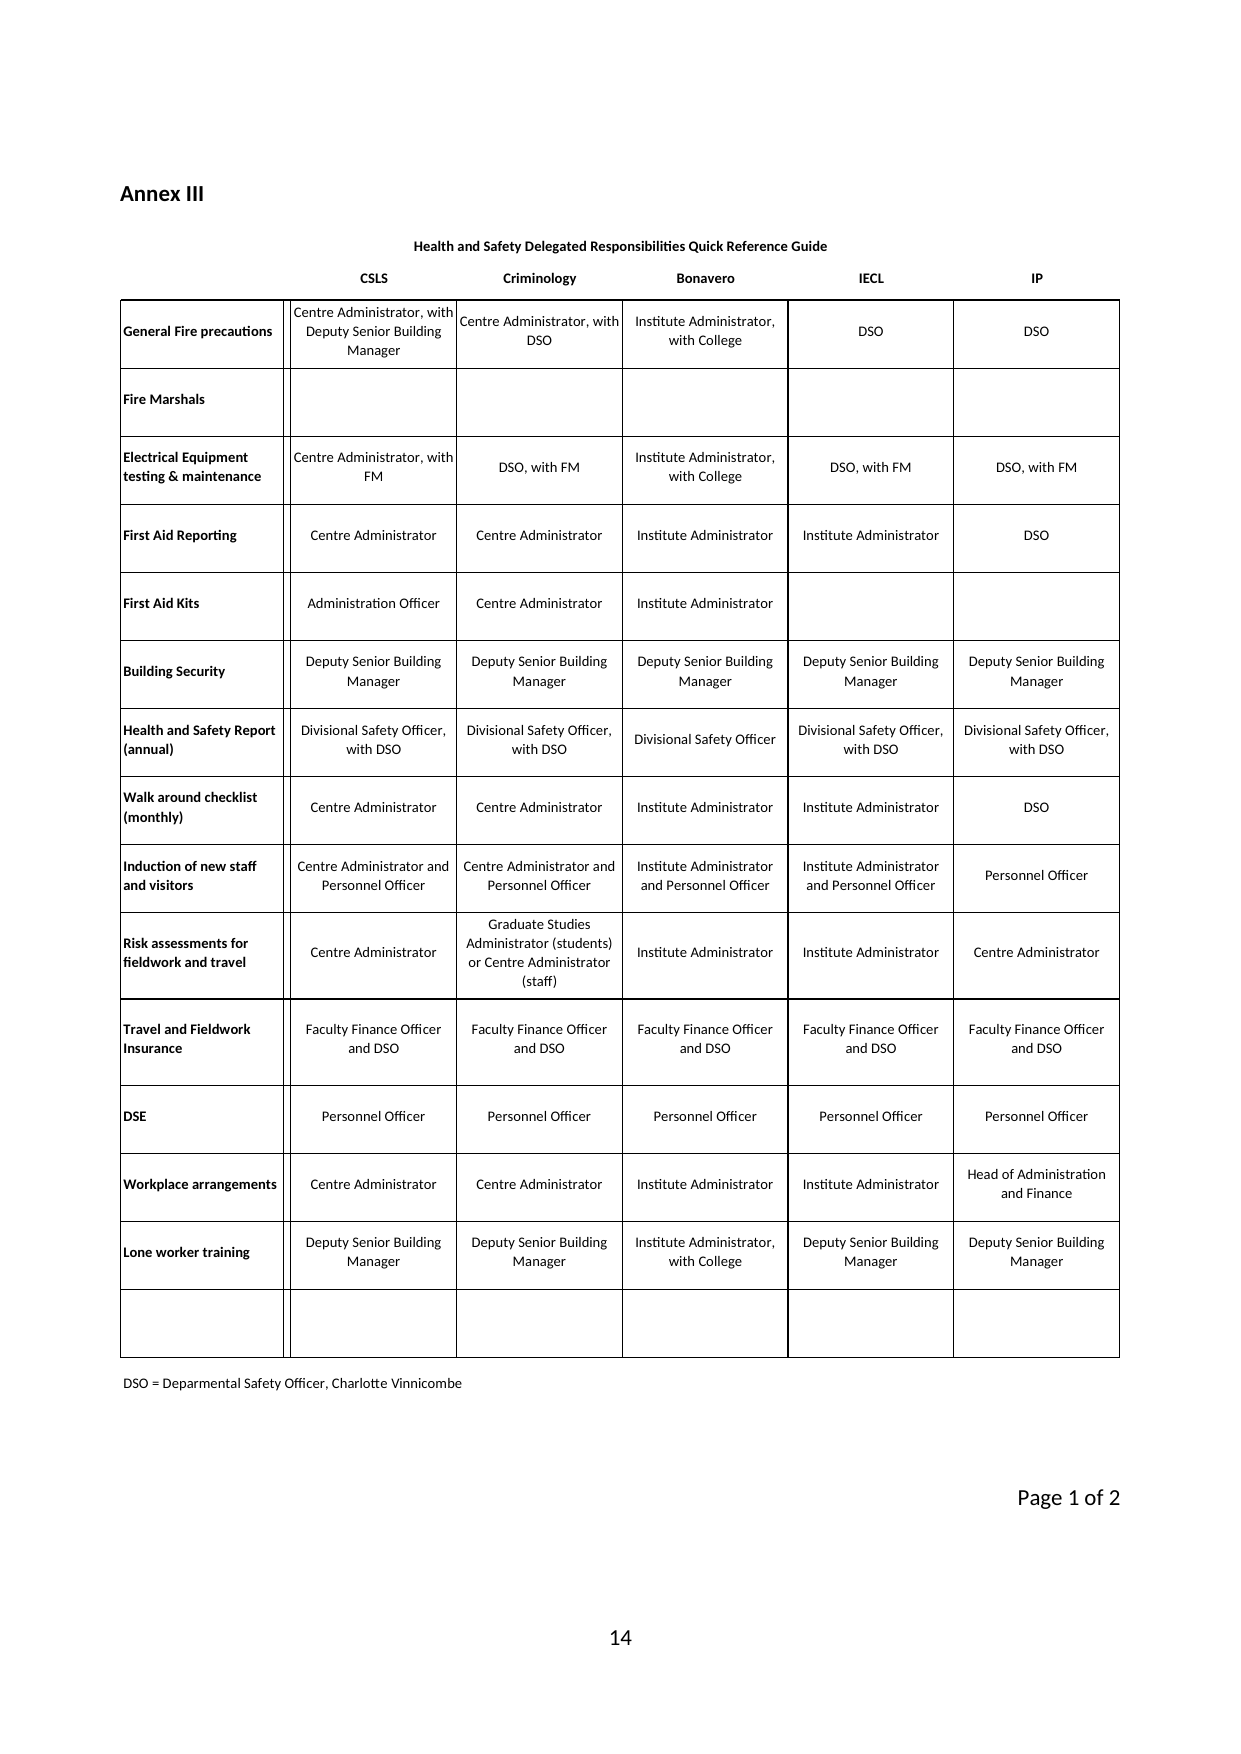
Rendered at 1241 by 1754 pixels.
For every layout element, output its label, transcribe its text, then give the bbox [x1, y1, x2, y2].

text Annex III [120, 179, 1120, 207]
text Page 1 of 2 [120, 1483, 1120, 1511]
